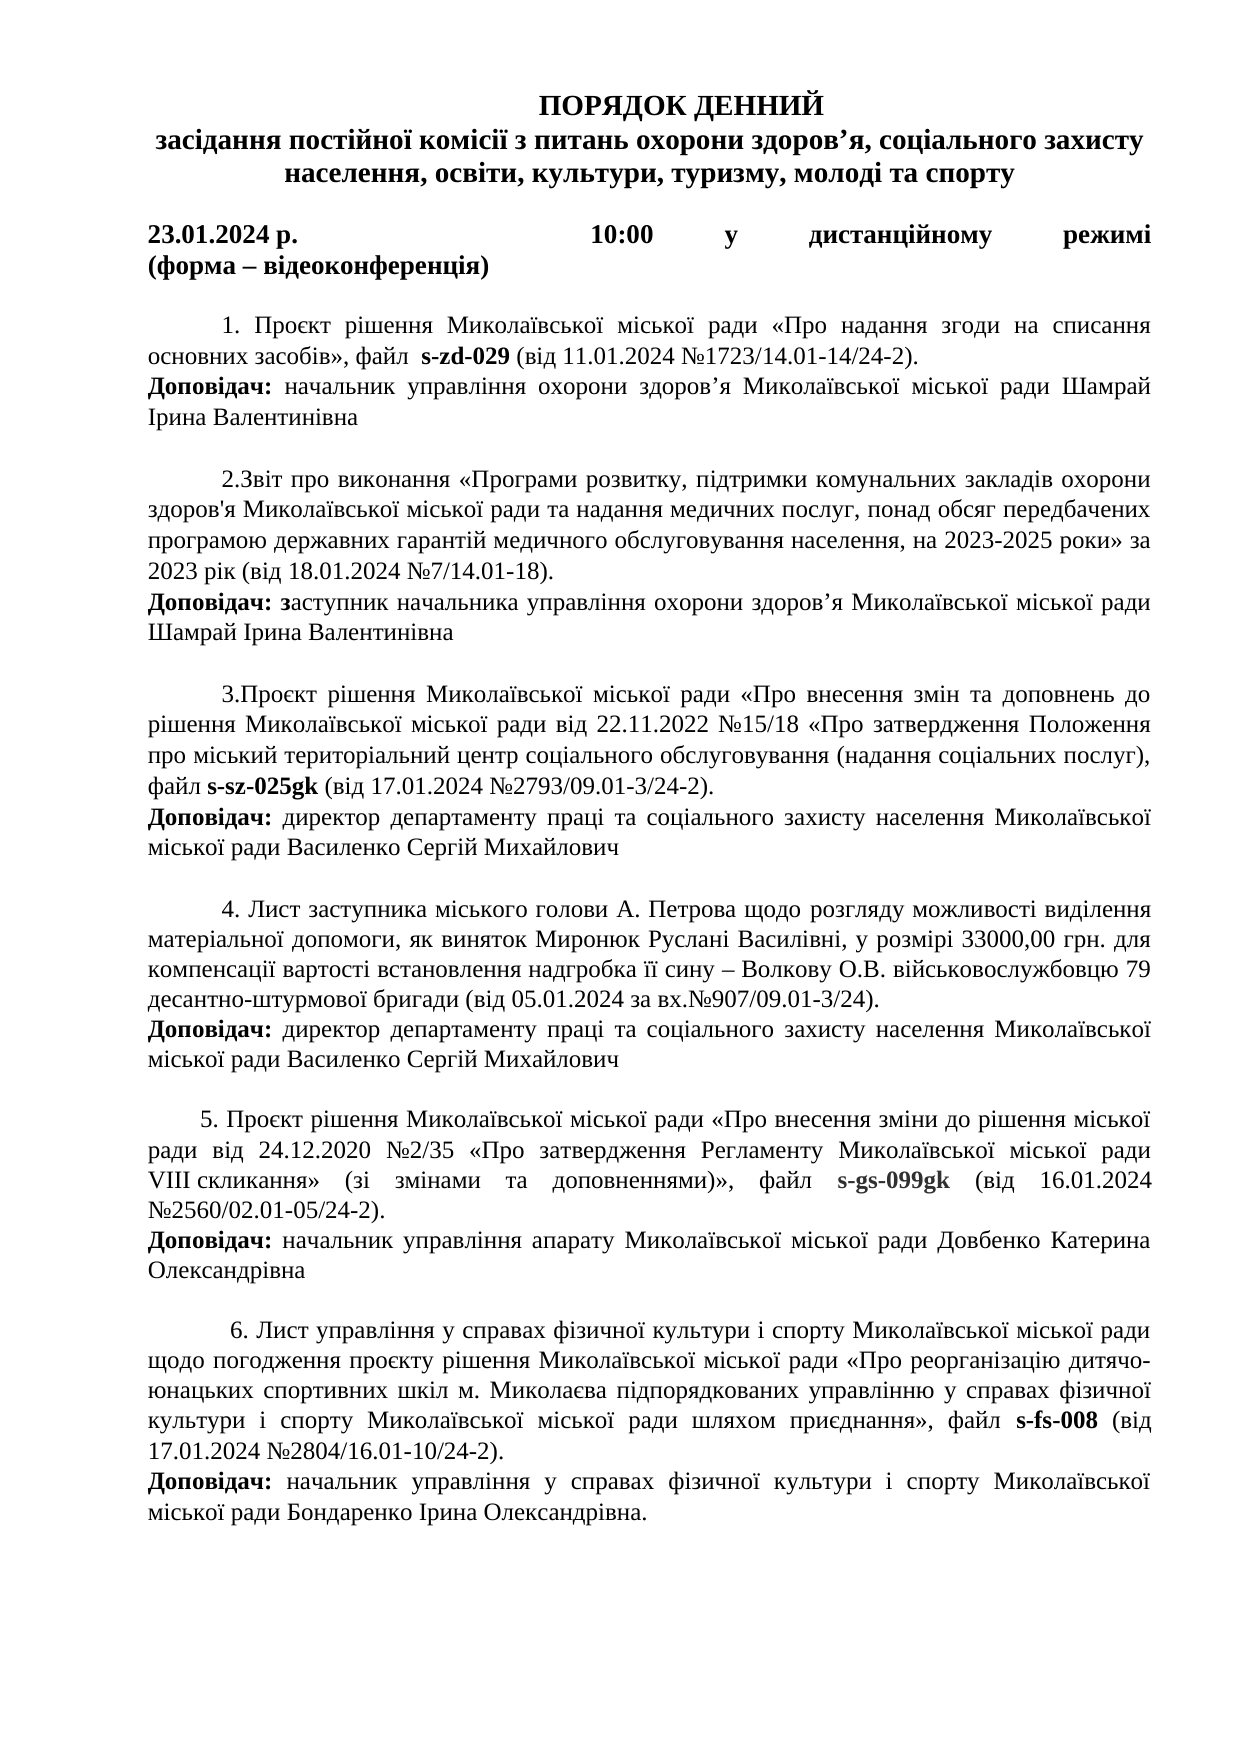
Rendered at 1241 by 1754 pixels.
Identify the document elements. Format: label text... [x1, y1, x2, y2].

text Доповідач: начальник управління у справах фізичної культури і спорту Миколаївської міської ради Бондаренко Ірина Олександрівна. [148, 1466, 1152, 1525]
text 1. Проєкт рішення Миколаївської міської ради «Про надання згоди на списання основних засобів», файл s-zd-029 (від 11.01.2024 №1723/14.01-14/24-2). [148, 310, 1152, 369]
text 2.Звіт про виконання «Програми розвитку, підтримки комунальних закладів охорони здоров'я Миколаївської міської ради та надання медичних послуг, понад обсяг передбачених програмою державних гарантій медичного обслуговування населення, на 2023-2025 роки» за 2023 рік (від 18.01.2024 №7/14.01-18). [148, 464, 1152, 584]
text 4. Лист заступника міського голови А. Петрова щодо розгляду можливості виділення матеріальної допомоги, як виняток Миронюк Руслані Василівні, у розмірі 33000,00 грн. для компенсації вартості встановлення надгробка її сину – Волкову О.В. військовослужбовцю 79 десантно-штурмової бригади (від 05.01.2024 за вх.№907/09.01-3/24). [148, 894, 1152, 1013]
text 23.01.2024 р. 10:00 у дистанційному режимі (форма – відеоконференція) [147, 218, 1152, 281]
text Доповідач: директор департаменту праці та соціального захисту населення Миколаївської міської ради Василенко Сергій Михайлович [148, 802, 1152, 861]
text 6. Лист управління у справах фізичної культури і спорту Миколаївської міської ради щодо погодження проєкту рішення Миколаївської міської ради «Про реорганізацію дитячо-юнацьких спортивних шкіл м. Миколаєва підпорядкованих управлінню у справах фізичної культури і спорту Миколаївської міської ради шляхом приєднання», файл s-fs-008 (від 17.01.2024 №2804/16.01-10/24-2). [148, 1315, 1152, 1464]
text ПОРЯДОК ДЕННИЙ [204, 88, 1152, 122]
text 3.Проєкт рішення Миколаївської міської ради «Про внесення змін та доповнень до рішення Миколаївської міської ради від 22.11.2022 №15/18 «Про затвердження Положення про міський територіальний центр соціального обслуговування (надання соціальних послуг), файл s-sz-025gk (від 17.01.2024 №2793/09.01-3/24-2). [148, 679, 1152, 800]
text Доповідач: заступник начальника управління охорони здоров’я Миколаївської міської ради Шамрай Ірина Валентинівна [148, 587, 1152, 646]
text засідання постійної комісії з питань охорони здоров’я, соціального захисту населення, освіти, культури, туризму, молоді та спорту [148, 122, 1152, 189]
text Доповідач: начальник управління охорони здоров’я Миколаївської міської ради Шамрай Ірина Валентинівна [148, 400, 1152, 431]
text 5. Проєкт рішення Миколаївської міської ради «Про внесення зміни до рішення міської ради від 24.12.2020 №2/35 «Про затвердження Регламенту Миколаївської міської ради VIII скликання» (зі змінами та доповненнями)», файл s-gs-099gk (від 16.01.2024 №2560/02.01-05/24-2). [148, 1104, 1152, 1224]
text Доповідач: начальник управління апарату Миколаївської міської ради Довбенко Катерина Олександрівна [148, 1225, 1152, 1284]
text Доповідач: директор департаменту праці та соціального захисту населення Миколаївської міської ради Василенко Сергій Михайлович [148, 1014, 1152, 1073]
